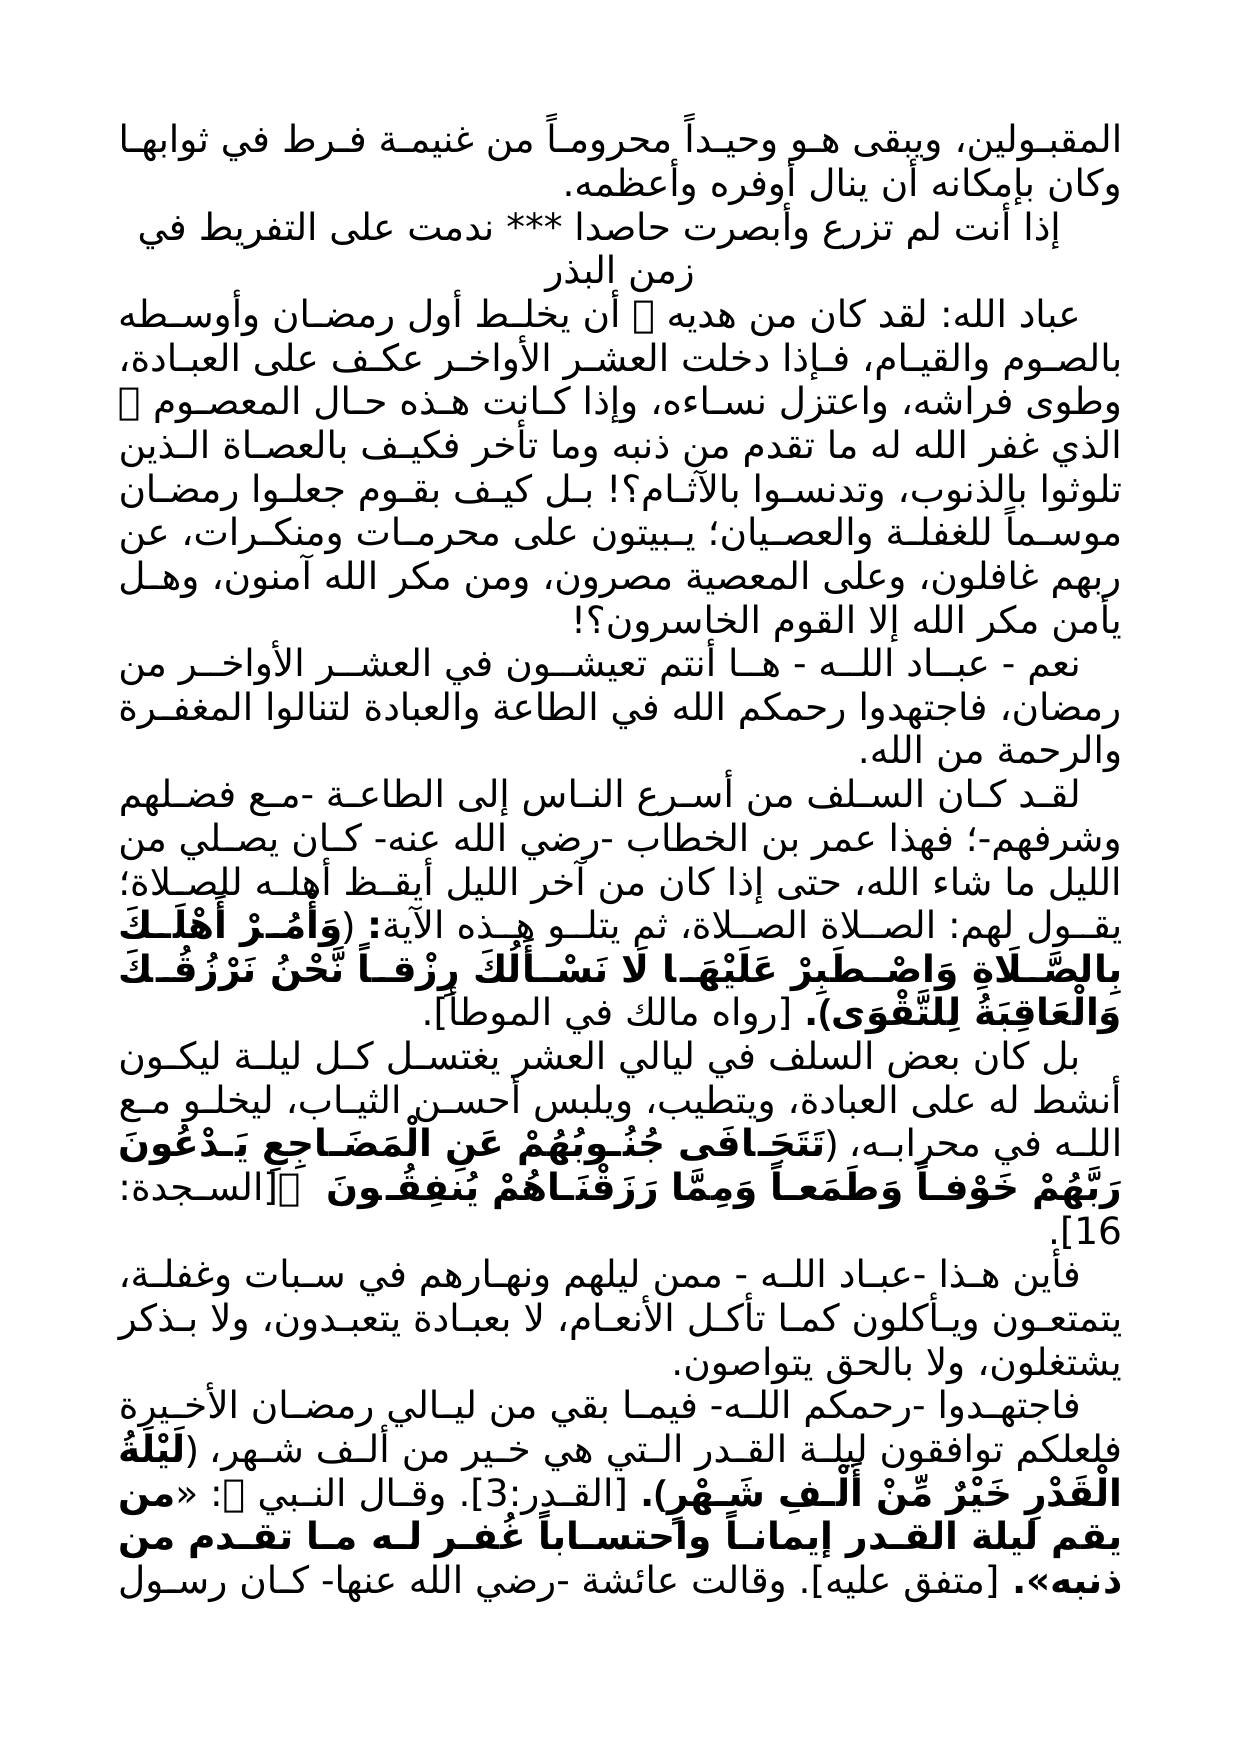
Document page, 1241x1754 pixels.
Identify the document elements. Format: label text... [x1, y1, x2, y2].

text عباد الله: لقد كان من هديه أن يخلط أول رمضان وأوسطه بالصوم والقيام، فإذا دخلت العشر الأواخر عكف على العبادة، وطوى فراشه، واعتزل نساءه، وإذا كانت هذه حال المعصوم الذي غفر الله له ما تقدم من ذنبه وما تأخر فكيف بالعصاة الذين تلوثوا بالذنوب، وتدنسوا بالآثام؟! بل كيف بقوم جعلوا رمضان موسماً للغفلة والعصيان؛ يبيتون على محرمات ومنكرات، عن ربهم غافلون، وعلى المعصية مصرون، ومن مكر الله آمنون، وهل يأمن مكر الله إلا القوم الخاسرون؟! [118, 293, 1122, 642]
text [118, 118, 1122, 205]
text نعم - عباد الله - ها أنتم تعيشون في العشر الأواخر من رمضان، فاجتهدوا رحمكم الله في الطاعة والعبادة لتنالوا المغفرة والرحمة من الله. [118, 642, 1122, 773]
text بل كان بعض السلف في ليالي العشر يغتسل كل ليلة ليكون أنشط له على العبادة، ويتطيب، ويلبس أحسن الثياب، ليخلو مع الله في محرابه، ﴿تَتَجَافَى جُنُوبُهُمْ عَنِ الْمَضَاجِعِ يَدْعُونَ رَبَّهُمْ خَوْفاً وَطَمَعاً وَمِمَّا رَزَقْنَاهُمْ يُنفِقُونَ [السجدة: 16]. [118, 1035, 1122, 1253]
text لقد كان السلف من أسرع الناس إلى الطاعة -مع فضلهم وشرفهم-؛ فهذا عمر بن الخطاب -رضي الله عنه- كان يصلي من الليل ما شاء الله، حتى إذا كان من آخر الليل أيقظ أهله للصلاة؛ يقول لهم: الصلاة الصلاة، ثم يتلو هذه الآية: ﴿وَأْمُرْ أَهْلَكَ بِالصَّلَاةِ وَاصْطَبِرْ عَلَيْهَا لَا نَسْأَلُكَ رِزْقاً نَّحْنُ نَرْزُقُكَ وَالْعَاقِبَةُ لِلتَّقْوَى﴾. [رواه مالك في الموطأ]. [118, 773, 1122, 1035]
text إذا أنت لم تزرع وأبصرت حاصدا *** ندمت على التفريط في زمن البذر [118, 205, 1122, 293]
text فأين هذا -عباد الله - ممن ليلهم ونهارهم في سبات وغفلة، يتمتعون ويأكلون كما تأكل الأنعام، لا بعبادة يتعبدون، ولا بذكر يشتغلون، ولا بالحق يتواصون. [118, 1253, 1122, 1384]
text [118, 1384, 1122, 1602]
